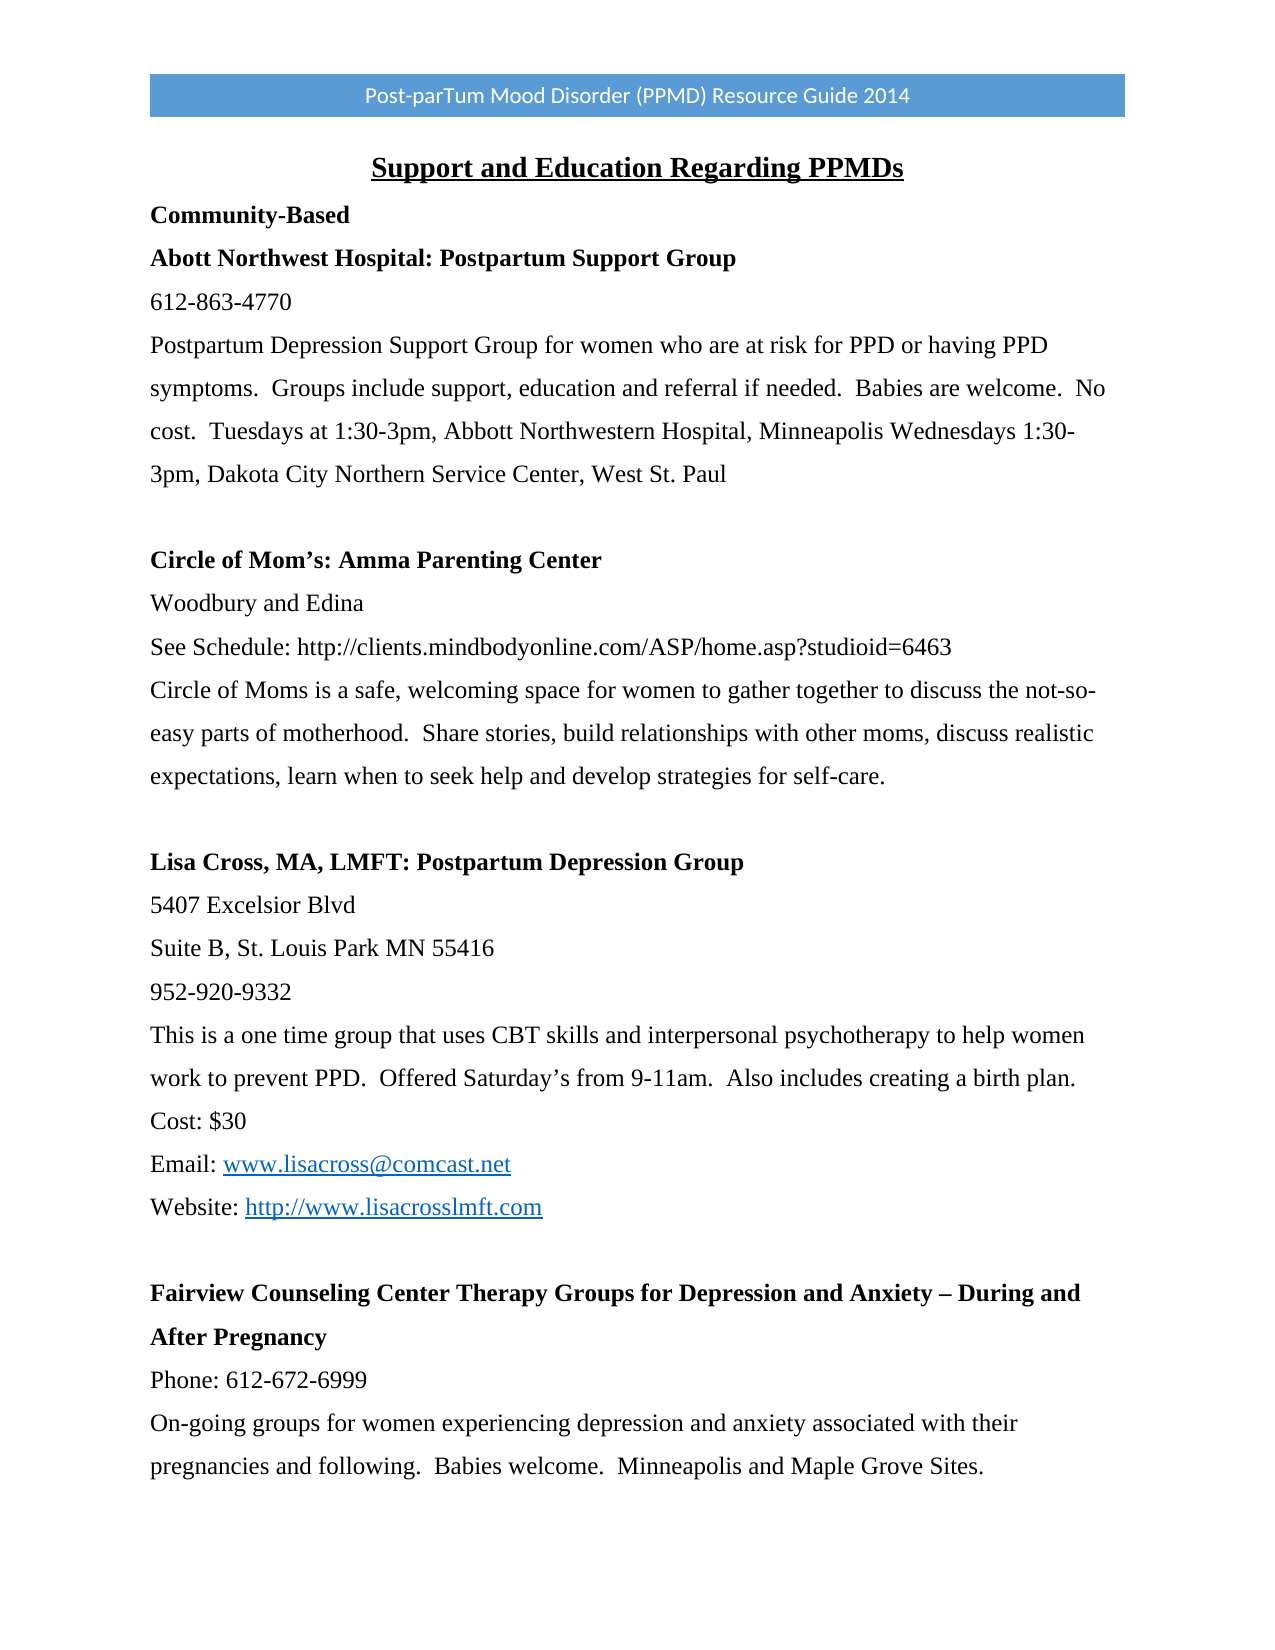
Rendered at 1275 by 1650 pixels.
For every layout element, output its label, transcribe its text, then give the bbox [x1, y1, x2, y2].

text On-going groups for women experiencing depression and anxiety associated with their pregnancies and following. Babies welcome. Minneapolis and Maple Grove Sites. [150, 1408, 1125, 1480]
text See Schedule: http://clients.mindbodyonline.com/ASP/home.asp?studioid=6463 [150, 632, 1125, 660]
text Lisa Cross, MA, LMFT: Postpartum Depression Group [150, 847, 1125, 876]
text Community-Based [150, 200, 1125, 229]
text Woodbury and Edina [150, 588, 1125, 617]
text 5407 Excelsior Blvd [150, 890, 1125, 919]
text This is a one time group that uses CBT skills and interpersonal psychotherapy to help women work to prevent PPD. Offered Saturday’s from 9-11am. Also includes creating a birth plan. Cost: $30 [150, 1020, 1125, 1135]
text Email: www.lisacross@comcast.net [150, 1149, 1125, 1178]
text Abott Northwest Hospital: Postpartum Support Group [150, 243, 1125, 272]
text Circle of Moms is a safe, welcoming space for women to gather together to discuss the not-so-easy parts of motherhood. Share stories, build relationships with other moms, discuss realistic expectations, learn when to seek help and develop strategies for self-care. [150, 675, 1125, 790]
text 952-920-9332 [150, 977, 1125, 1005]
text Postpartum Depression Support Group for women who are at risk for PPD or having PPD symptoms. Groups include support, education and referral if needed. Babies are welcome. No cost. Tuesdays at 1:30-3pm, Abbott Northwestern Hospital, Minneapolis Wednesdays 1:30-3pm, Dakota City Northern Service Center, West St. Paul [150, 330, 1125, 488]
text 612-863-4770 [150, 287, 1125, 315]
text Suite B, St. Louis Park MN 55416 [150, 933, 1125, 962]
text Circle of Mom’s: Amma Parenting Center [150, 545, 1125, 574]
text Website: http://www.lisacrosslmft.com [150, 1192, 1125, 1221]
text Phone: 612-672-6999 [150, 1365, 1125, 1393]
text Fairview Counseling Center Therapy Groups for Depression and Anxiety – During and After Pregnancy [150, 1278, 1125, 1350]
text Support and Education Regarding PPMDs [150, 150, 1125, 183]
